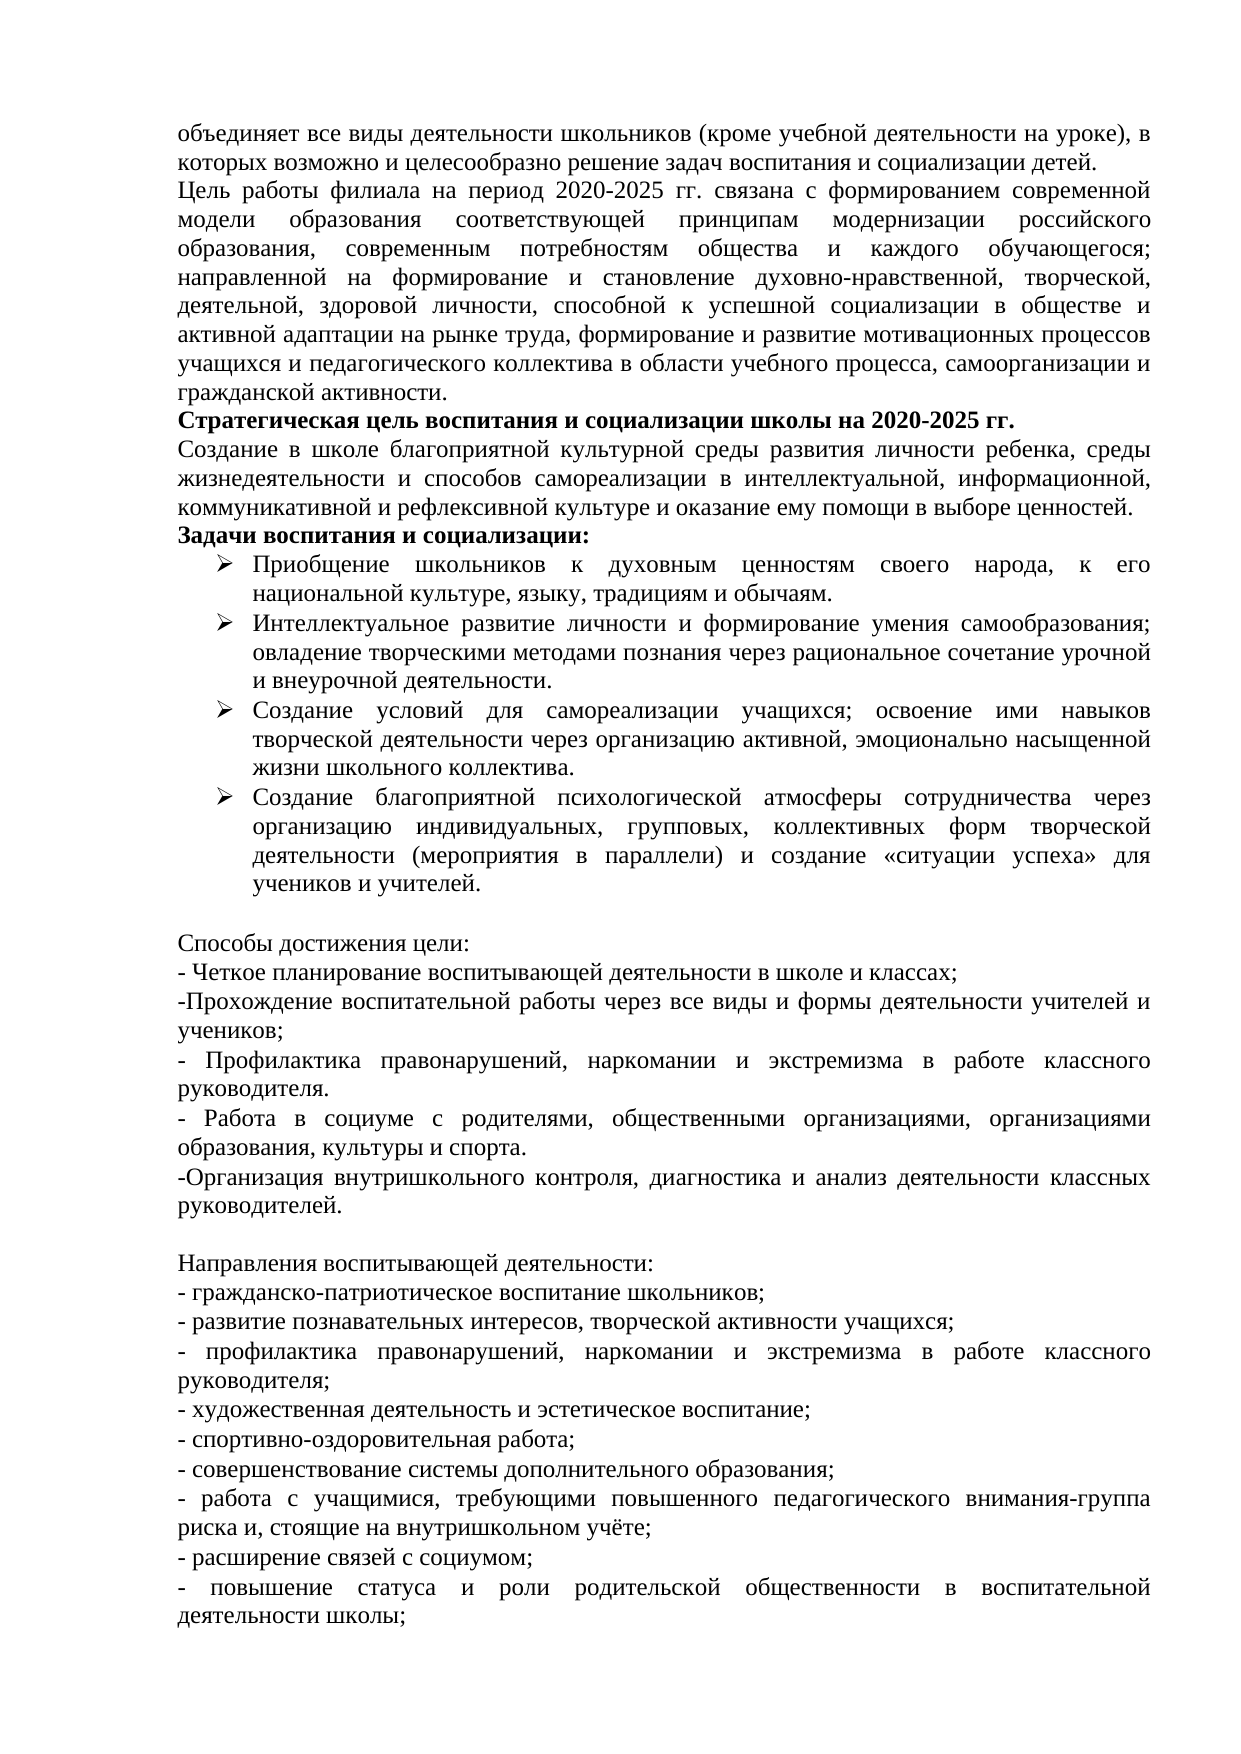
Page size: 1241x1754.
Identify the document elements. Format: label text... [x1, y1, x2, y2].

text Создание в школе благоприятной культурной среды развития личности ребенка, среды жизнедеятельности и способов самореализации в интеллектуальной, информационной, коммуникативной и рефлексивной культуре и оказание ему помощи в выборе ценностей. [177, 434, 1152, 521]
list Интеллектуальное развитие личности и формирование умения самообразования; овладение творческими методами познания через рациональное сочетание урочной и внеурочной деятельности. [215, 608, 1152, 694]
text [177, 118, 1152, 176]
text - работа с учащимися, требующими повышенного педагогического внимания-группа риска и, стоящие на внутришкольном учёте; [177, 1483, 1152, 1541]
text - профилактика правонарушений, наркомании и экстремизма в работе классного руководителя; [177, 1336, 1152, 1393]
text - Четкое планирование воспитывающей деятельности в школе и классах; [177, 957, 1152, 985]
list Приобщение школьников к духовным ценностям своего народа, к его национальной культуре, языку, традициям и обычаям. [215, 549, 1152, 607]
text Задачи воспитания и социализации: [177, 521, 1152, 549]
text - совершенствование системы дополнительного образования; [177, 1454, 1152, 1482]
list Создание благоприятной психологической атмосферы сотрудничества через организацию индивидуальных, групповых, коллективных форм творческой деятельности (мероприятия в параллели) и создание «ситуации успеха» для учеников и учителей. [215, 782, 1152, 897]
text - гражданско-патриотическое воспитание школьников; [177, 1277, 1152, 1305]
text Цель работы филиала на период 2020-2025 гг. связана с формированием современной модели образования соответствующей принципам модернизации российского образования, современным потребностям общества и каждого обучающегося; направленной на формирование и становление духовно-нравственной, творческой, деятельной, здоровой личности, способной к успешной социализации в обществе и активной адаптации на рынке труда, формирование и развитие мотивационных процессов учащихся и педагогического коллектива в области учебного процесса, самоорганизации и гражданской активности. [177, 176, 1152, 406]
text - спортивно-оздоровительная работа; [177, 1424, 1152, 1453]
list Создание условий для самореализации учащихся; освоение ими навыков творческой деятельности через организацию активной, эмоционально насыщенной жизни школьного коллектива. [215, 695, 1152, 781]
text Направления воспитывающей деятельности: [177, 1248, 1152, 1277]
text - Работа в социуме с родителями, общественными организациями, организациями образования, культуры и спорта. [177, 1103, 1152, 1161]
text Стратегическая цель воспитания и социализации школы на 2020-2025 гг. [177, 406, 1152, 434]
text -Прохождение воспитательной работы через все виды и формы деятельности учителей и учеников; [177, 986, 1152, 1044]
text - расширение связей с социумом; [177, 1542, 1152, 1571]
text -Организация внутришкольного контроля, диагностика и анализ деятельности классных руководителей. [177, 1162, 1152, 1219]
text Способы достижения цели: [177, 928, 1152, 957]
text - развитие познавательных интересов, творческой активности учащихся; [177, 1306, 1152, 1335]
text - повышение статуса и роли родительской общественности в воспитательной деятельности школы; [177, 1572, 1152, 1629]
text - Профилактика правонарушений, наркомании и экстремизма в работе классного руководителя. [177, 1045, 1152, 1102]
text - художественная деятельность и эстетическое воспитание; [177, 1394, 1152, 1423]
